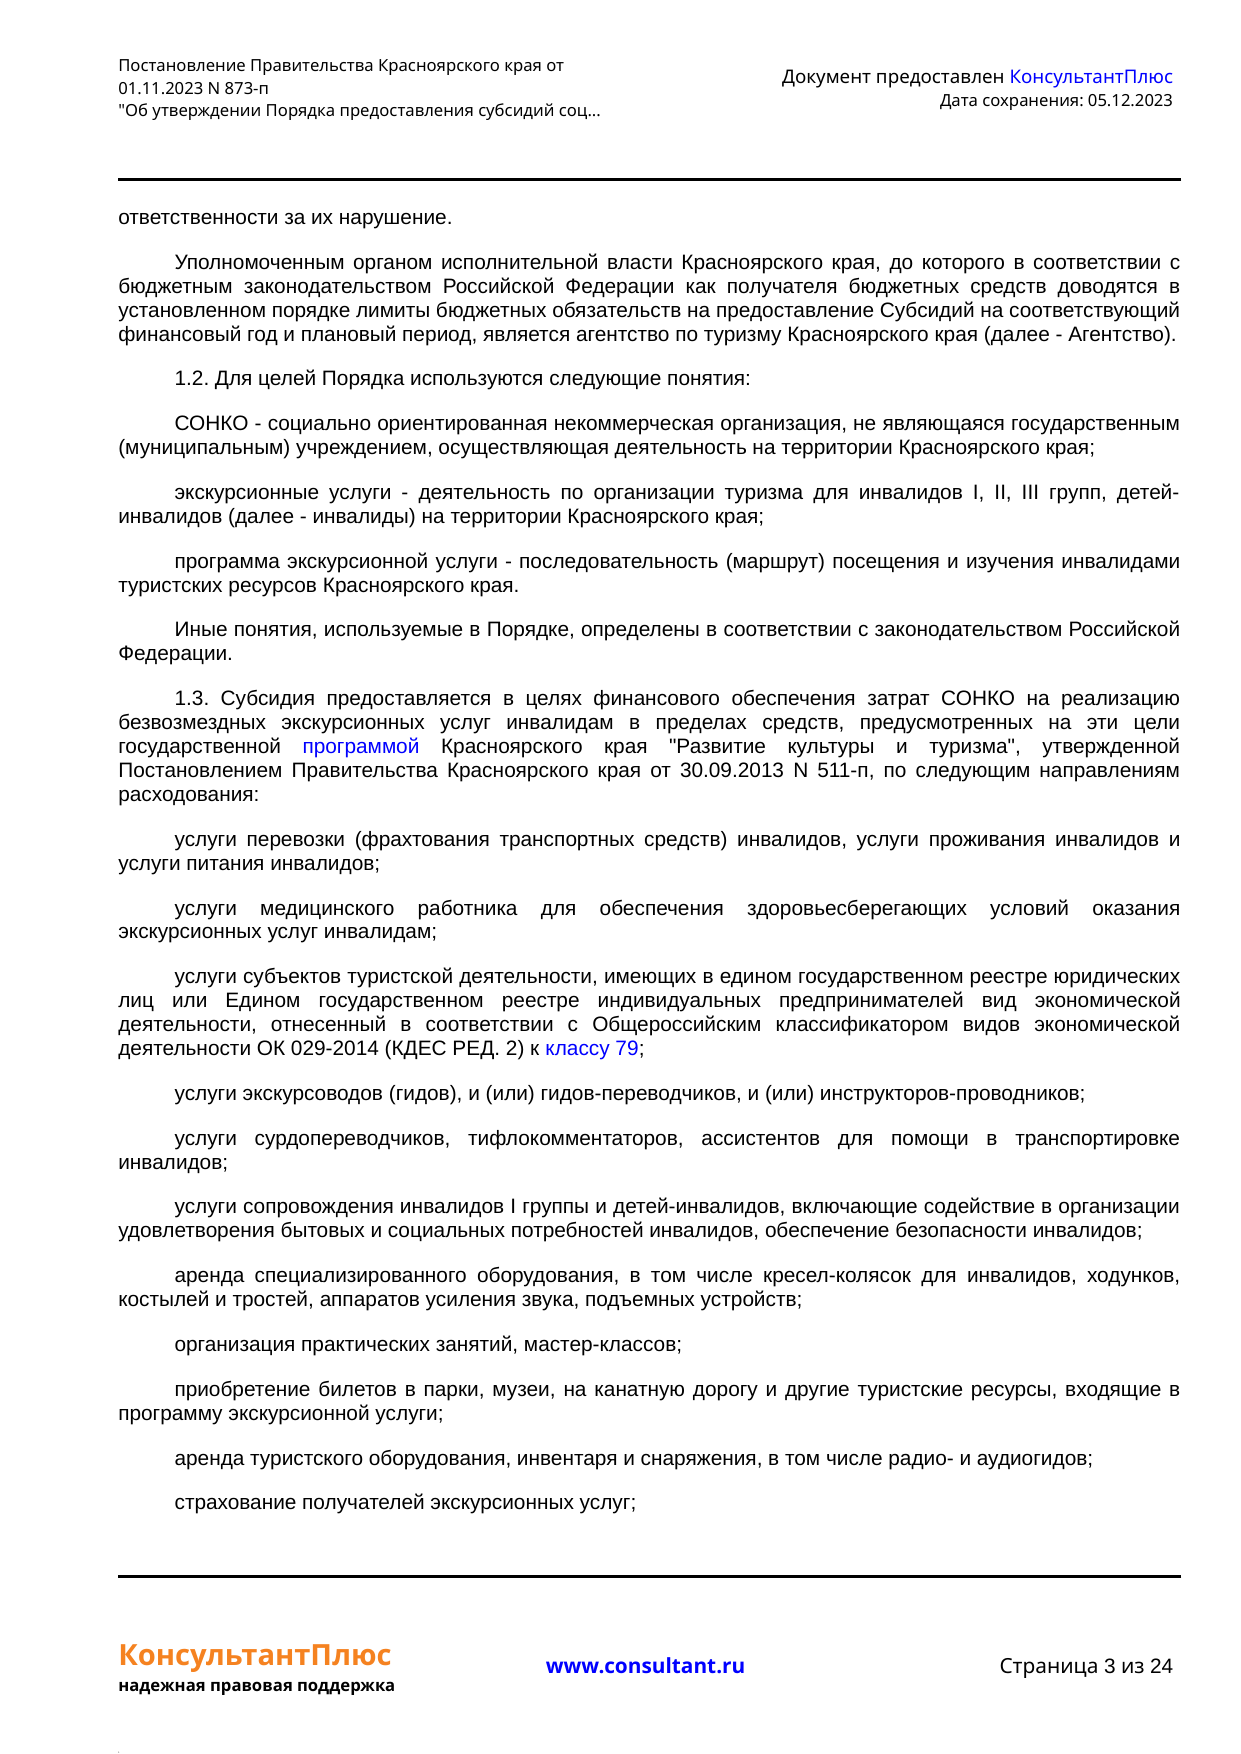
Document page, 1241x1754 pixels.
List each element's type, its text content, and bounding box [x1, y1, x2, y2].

text услуги субъектов туристской деятельности, имеющих в едином государственном реестре юридических лиц или Едином государственном реестре индивидуальных предпринимателей вид экономической деятельности, отнесенный в соответствии с Общероссийским классификатором видов экономической деятельности ОК 029-2014 (КДЕС РЕД. 2) к классу 79; [118, 964, 1181, 1060]
text СОНКО - социально ориентированная некоммерческая организация, не являющаяся государственным (муниципальным) учреждением, осуществляющая деятельность на территории Красноярского края; [118, 411, 1181, 459]
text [118, 205, 1181, 229]
text программа экскурсионной услуги - последовательность (маршрут) посещения и изучения инвалидами туристских ресурсов Красноярского края. [118, 548, 1181, 596]
text услуги экскурсоводов (гидов), и (или) гидов-переводчиков, и (или) инструкторов-проводников; [118, 1081, 1181, 1105]
text приобретение билетов в парки, музеи, на канатную дорогу и другие туристские ресурсы, входящие в программу экскурсионной услуги; [118, 1377, 1181, 1424]
text 1.3. Субсидия предоставляется в целях финансового обеспечения затрат СОНКО на реализацию безвозмездных экскурсионных услуг инвалидам в пределах средств, предусмотренных на эти цели государственной программой Красноярского края "Развитие культуры и туризма", утвержденной Постановлением Правительства Красноярского края от 30.09.2013 N 511-п, по следующим направлениям расходования: [118, 686, 1181, 806]
text услуги сопровождения инвалидов I группы и детей-инвалидов, включающие содействие в организации удовлетворения бытовых и социальных потребностей инвалидов, обеспечение безопасности инвалидов; [118, 1194, 1181, 1242]
text услуги перевозки (фрахтования транспортных средств) инвалидов, услуги проживания инвалидов и услуги питания инвалидов; [118, 827, 1181, 874]
text экскурсионные услуги - деятельность по организации туризма для инвалидов I, II, III групп, детей-инвалидов (далее - инвалиды) на территории Красноярского края; [118, 480, 1181, 528]
text Уполномоченным органом исполнительной власти Красноярского края, до которого в соответствии с бюджетным законодательством Российской Федерации как получателя бюджетных средств доводятся в установленном порядке лимиты бюджетных обязательств на предоставление Субсидий на соответствующий финансовый год и плановый период, является агентство по туризму Красноярского края (далее - Агентство). [118, 249, 1181, 345]
text организация практических занятий, мастер-классов; [118, 1332, 1181, 1356]
text аренда специализированного оборудования, в том числе кресел-колясок для инвалидов, ходунков, костылей и тростей, аппаратов усиления звука, подъемных устройств; [118, 1263, 1181, 1311]
text услуги медицинского работника для обеспечения здоровьесберегающих условий оказания экскурсионных услуг инвалидам; [118, 895, 1181, 943]
text услуги сурдопереводчиков, тифлокомментаторов, ассистентов для помощи в транспортировке инвалидов; [118, 1126, 1181, 1173]
text страхование получателей экскурсионных услуг; [118, 1490, 1181, 1514]
text 1.2. Для целей Порядка используются следующие понятия: [118, 366, 1181, 390]
text Иные понятия, используемые в Порядке, определены в соответствии с законодательством Российской Федерации. [118, 617, 1181, 665]
text аренда туристского оборудования, инвентаря и снаряжения, в том числе радио- и аудиогидов; [118, 1445, 1181, 1469]
